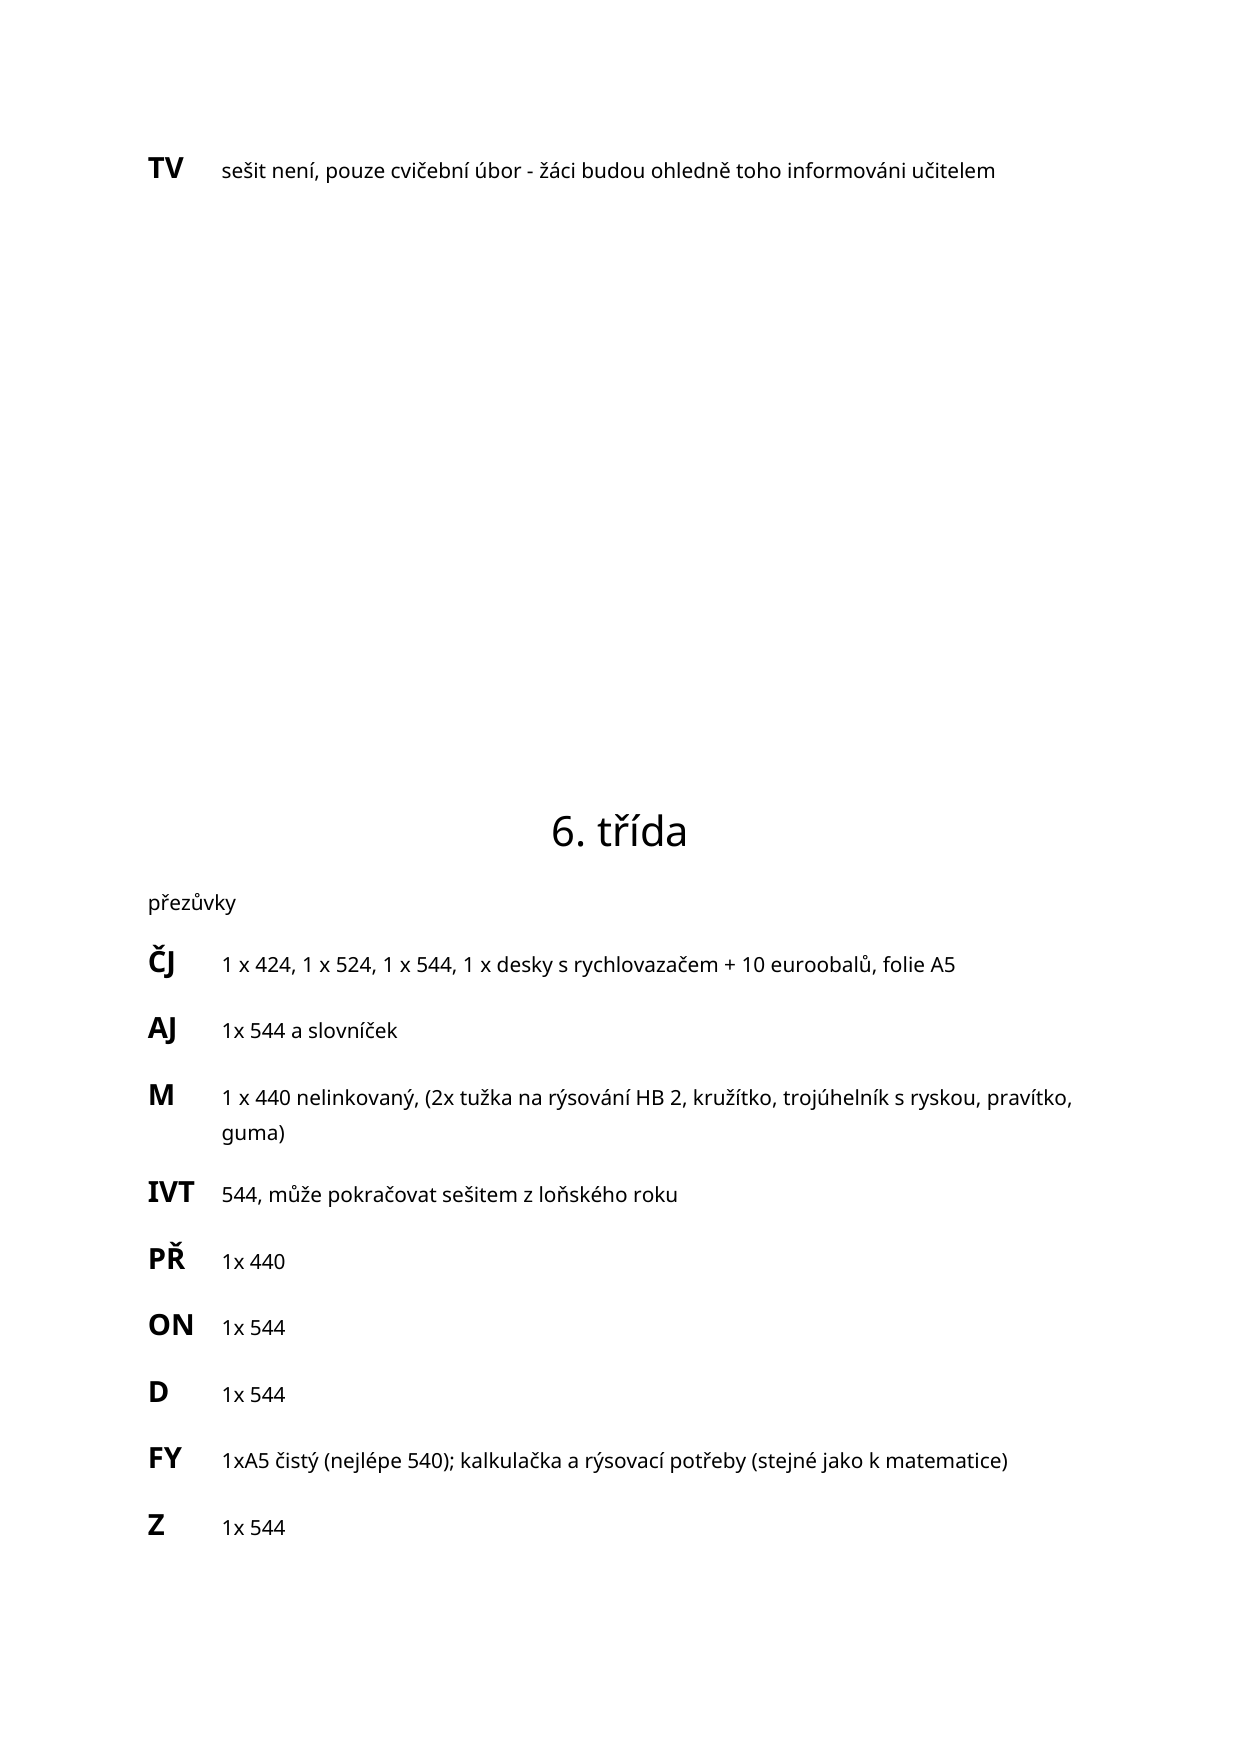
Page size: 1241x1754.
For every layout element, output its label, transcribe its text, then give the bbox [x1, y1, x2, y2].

text 6. třída [148, 802, 1093, 859]
text M 1 x 440 nelinkovaný, (2x tužka na rýsování HB 2, kružítko, trojúhelník s ryskou, pravítko, guma) [148, 1074, 1093, 1147]
text PŘ 1x 440 [148, 1238, 1093, 1278]
text IVT 544, může pokračovat sešitem z loňského roku [148, 1172, 1093, 1211]
text přezůvky [148, 888, 1093, 916]
text FY 1xA5 čistý (nejlépe 540); kalkulačka a rýsovací potřeby (stejné jako k matematice) [148, 1437, 1093, 1477]
text Z 1x 544 [148, 1504, 1093, 1543]
text ČJ 1 x 424, 1 x 524, 1 x 544, 1 x desky s rychlovazačem + 10 euroobalů, folie A5 [148, 941, 1093, 981]
text ON 1x 544 [148, 1304, 1093, 1344]
text TV sešit není, pouze cvičební úbor - žáci budou ohledně toho informováni učitelem [148, 148, 1093, 187]
text AJ 1x 544 a slovníček [148, 1008, 1093, 1047]
text D 1x 544 [148, 1371, 1093, 1411]
